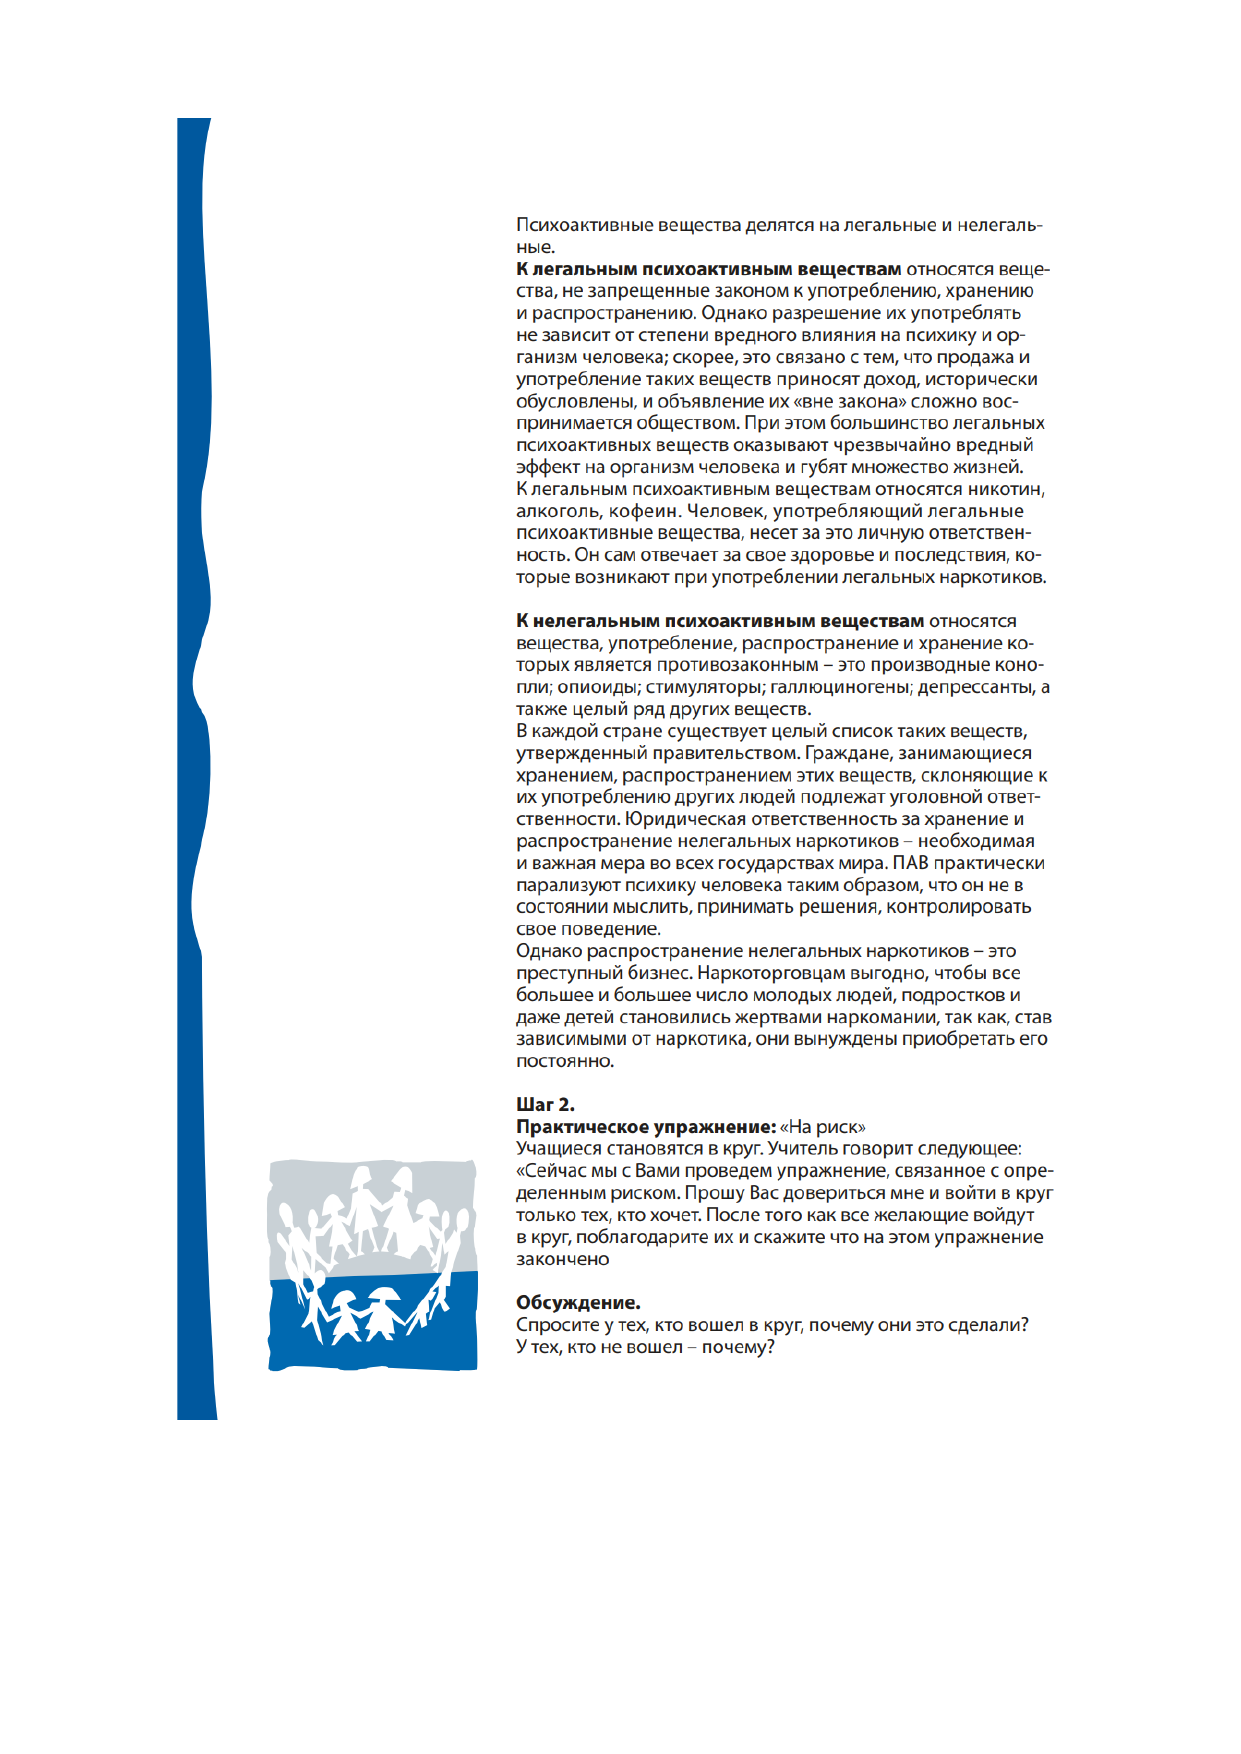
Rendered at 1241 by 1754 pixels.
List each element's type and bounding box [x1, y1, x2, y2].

picture [177, 118, 1152, 1420]
